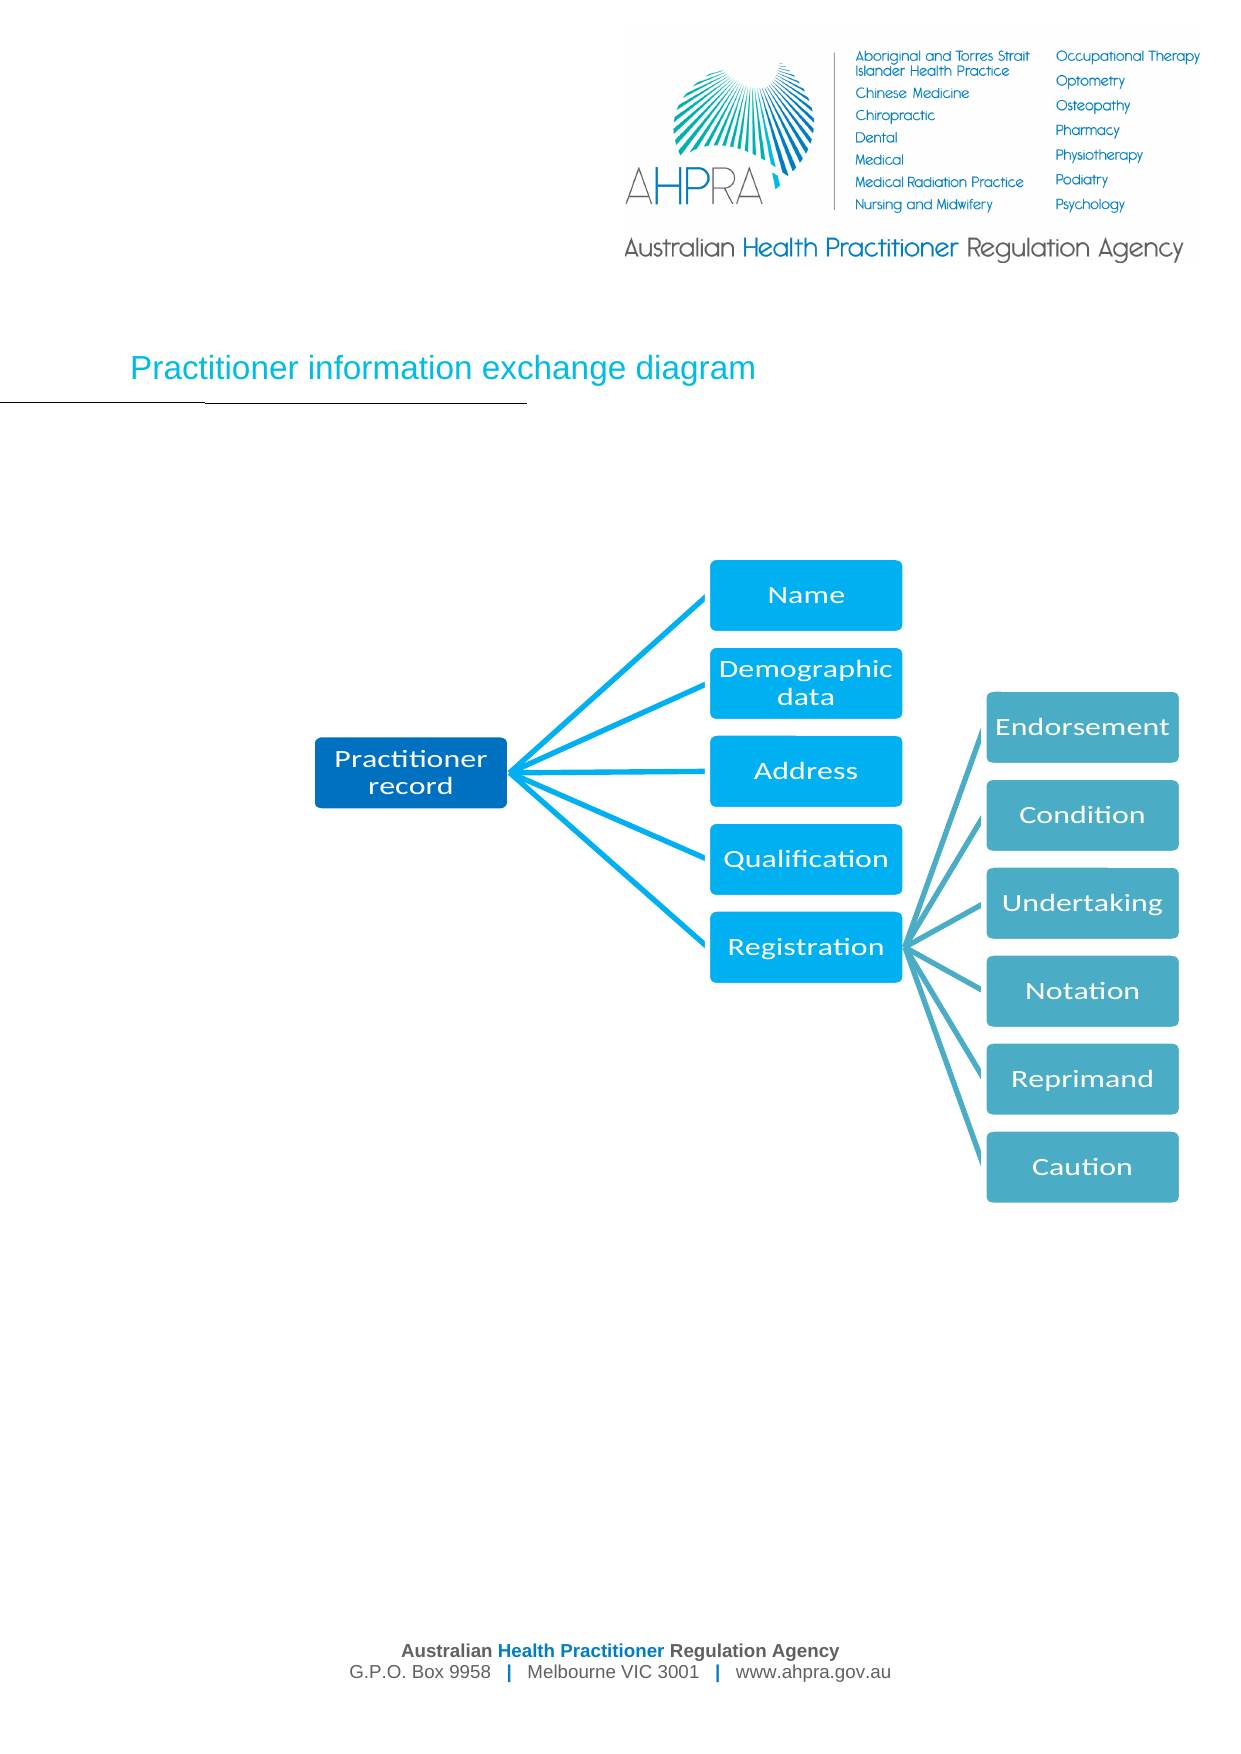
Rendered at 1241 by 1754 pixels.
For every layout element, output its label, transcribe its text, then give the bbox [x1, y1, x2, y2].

picture [625, 23, 1200, 263]
title Practitioner information exchange diagram [130, 348, 1110, 386]
